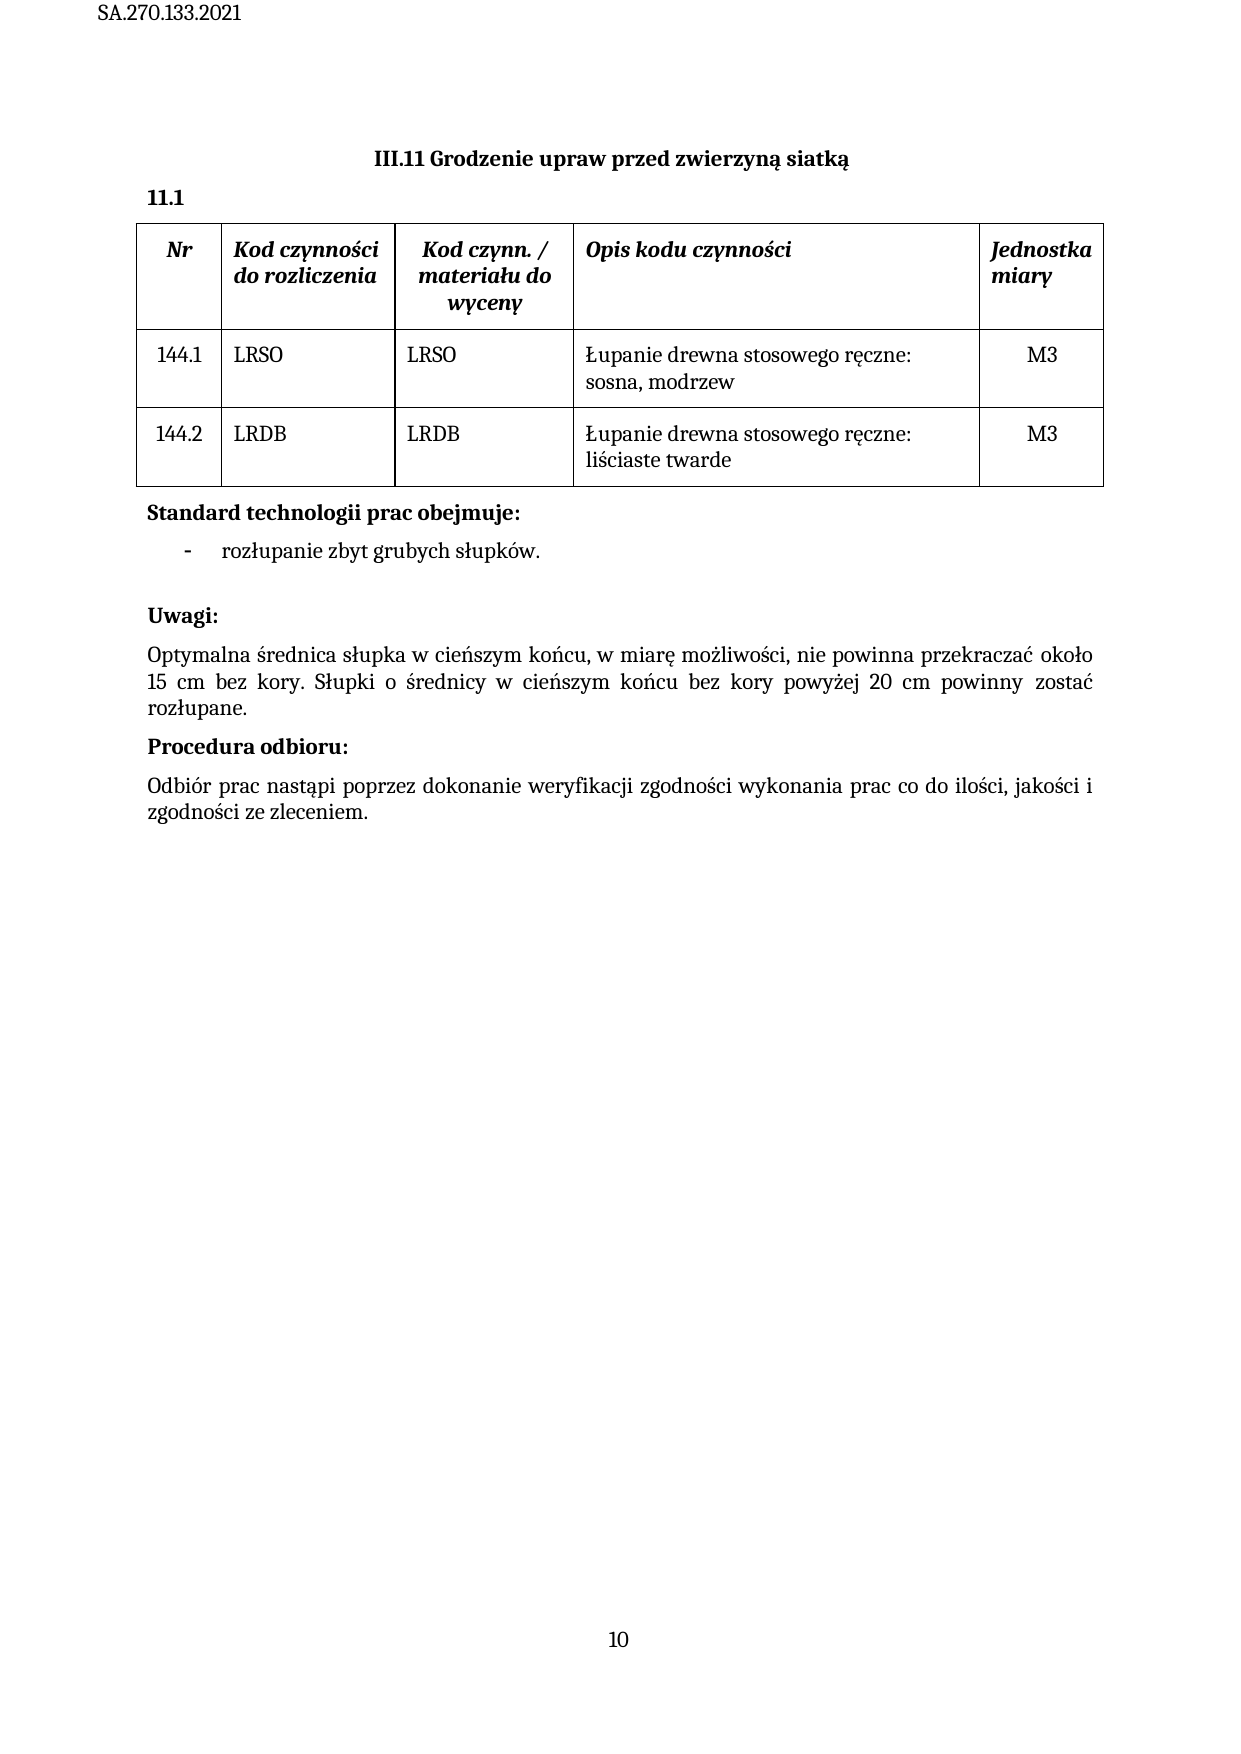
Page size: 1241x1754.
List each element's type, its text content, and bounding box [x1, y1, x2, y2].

subtitle Procedura odbioru: [147, 734, 1117, 760]
table_cell M3 [980, 330, 1103, 407]
text Optymalna średnica słupka w cieńszym końcu, w miarę możliwości, nie powinna przekraczać około 15 cm bez kory. Słupki o średnicy w cieńszym końcu bez kory powyżej 20 cm powinny zostać rozłupane. [147, 642, 1093, 721]
table_header Opis kodu czynności [574, 224, 979, 329]
table_cell LRDB [396, 408, 573, 486]
table_header Kod czynności do rozliczenia [222, 224, 394, 329]
table_cell Łupanie drewna stosowego ręczne: liściaste twarde [574, 408, 979, 486]
table_cell LRSO [222, 330, 394, 407]
list rozłupanie zbyt grubych słupków. [184, 538, 1117, 565]
subtitle III.11 Grodzenie upraw przed zwierzyną siatką [374, 146, 1117, 172]
table_header Nr [137, 224, 221, 329]
text 11.1 [147, 184, 1117, 211]
table_header Kod czynn. / materiału do wyceny [396, 224, 573, 329]
table_cell 144.1 [137, 330, 221, 407]
table_cell LRSO [396, 330, 573, 407]
subtitle Standard technologii prac obejmuje: [147, 499, 1117, 526]
table_header Jednostka miary [980, 224, 1103, 329]
table_cell 144.2 [137, 408, 221, 486]
text Odbiór prac nastąpi poprzez dokonanie weryfikacji zgodności wykonania prac co do ilości, jakości i zgodności ze zleceniem. [147, 772, 1093, 825]
table_cell Łupanie drewna stosowego ręczne: sosna, modrzew [574, 330, 979, 407]
subtitle Uwagi: [147, 603, 1117, 629]
table_cell LRDB [222, 408, 394, 486]
table_cell M3 [980, 408, 1103, 486]
